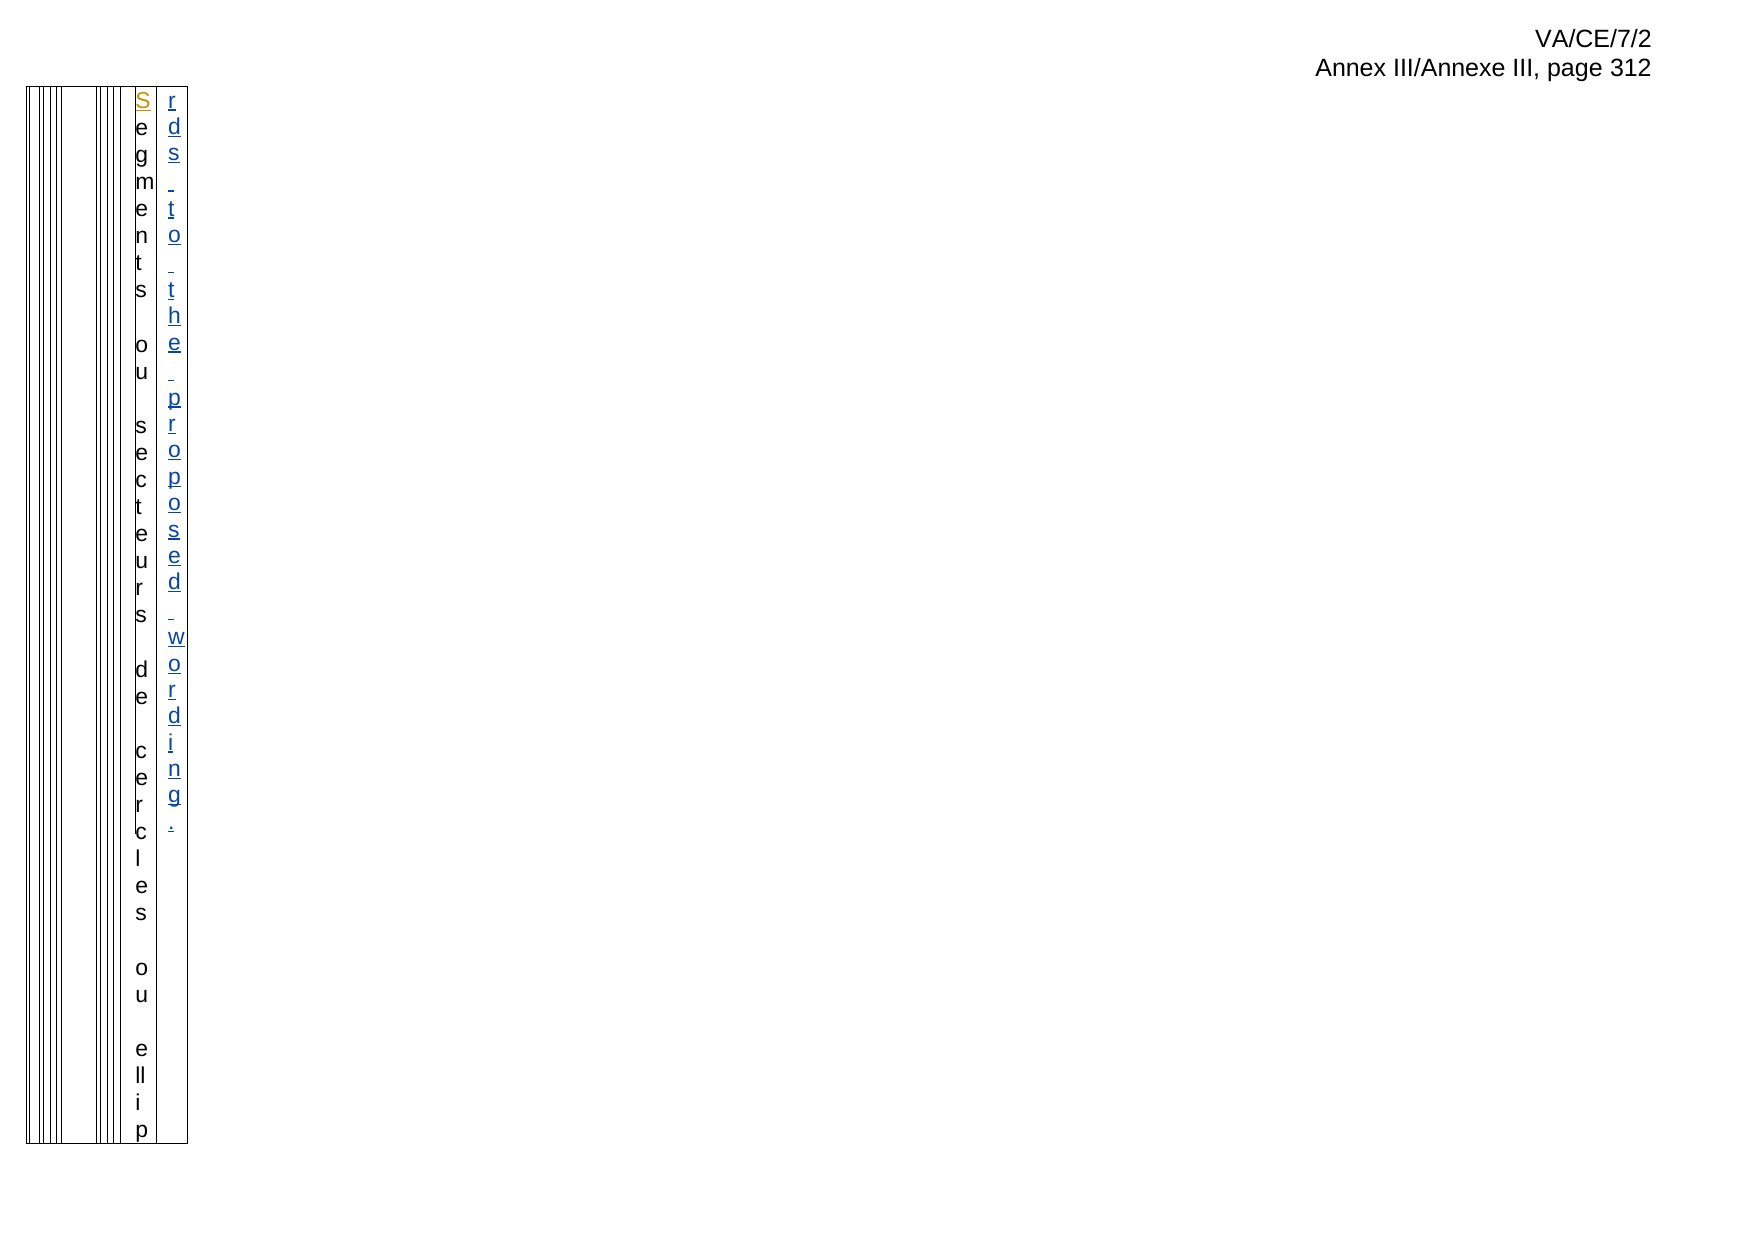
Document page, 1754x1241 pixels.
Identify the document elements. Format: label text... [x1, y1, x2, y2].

table_cell [51, 87, 56, 1143]
table_cell [44, 87, 50, 1143]
table_cell Addition/Complément [157, 87, 187, 1143]
table_cell [57, 87, 61, 1143]
table_cell [114, 87, 120, 1143]
table_cell [62, 87, 96, 1143]
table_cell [121, 87, 156, 1143]
